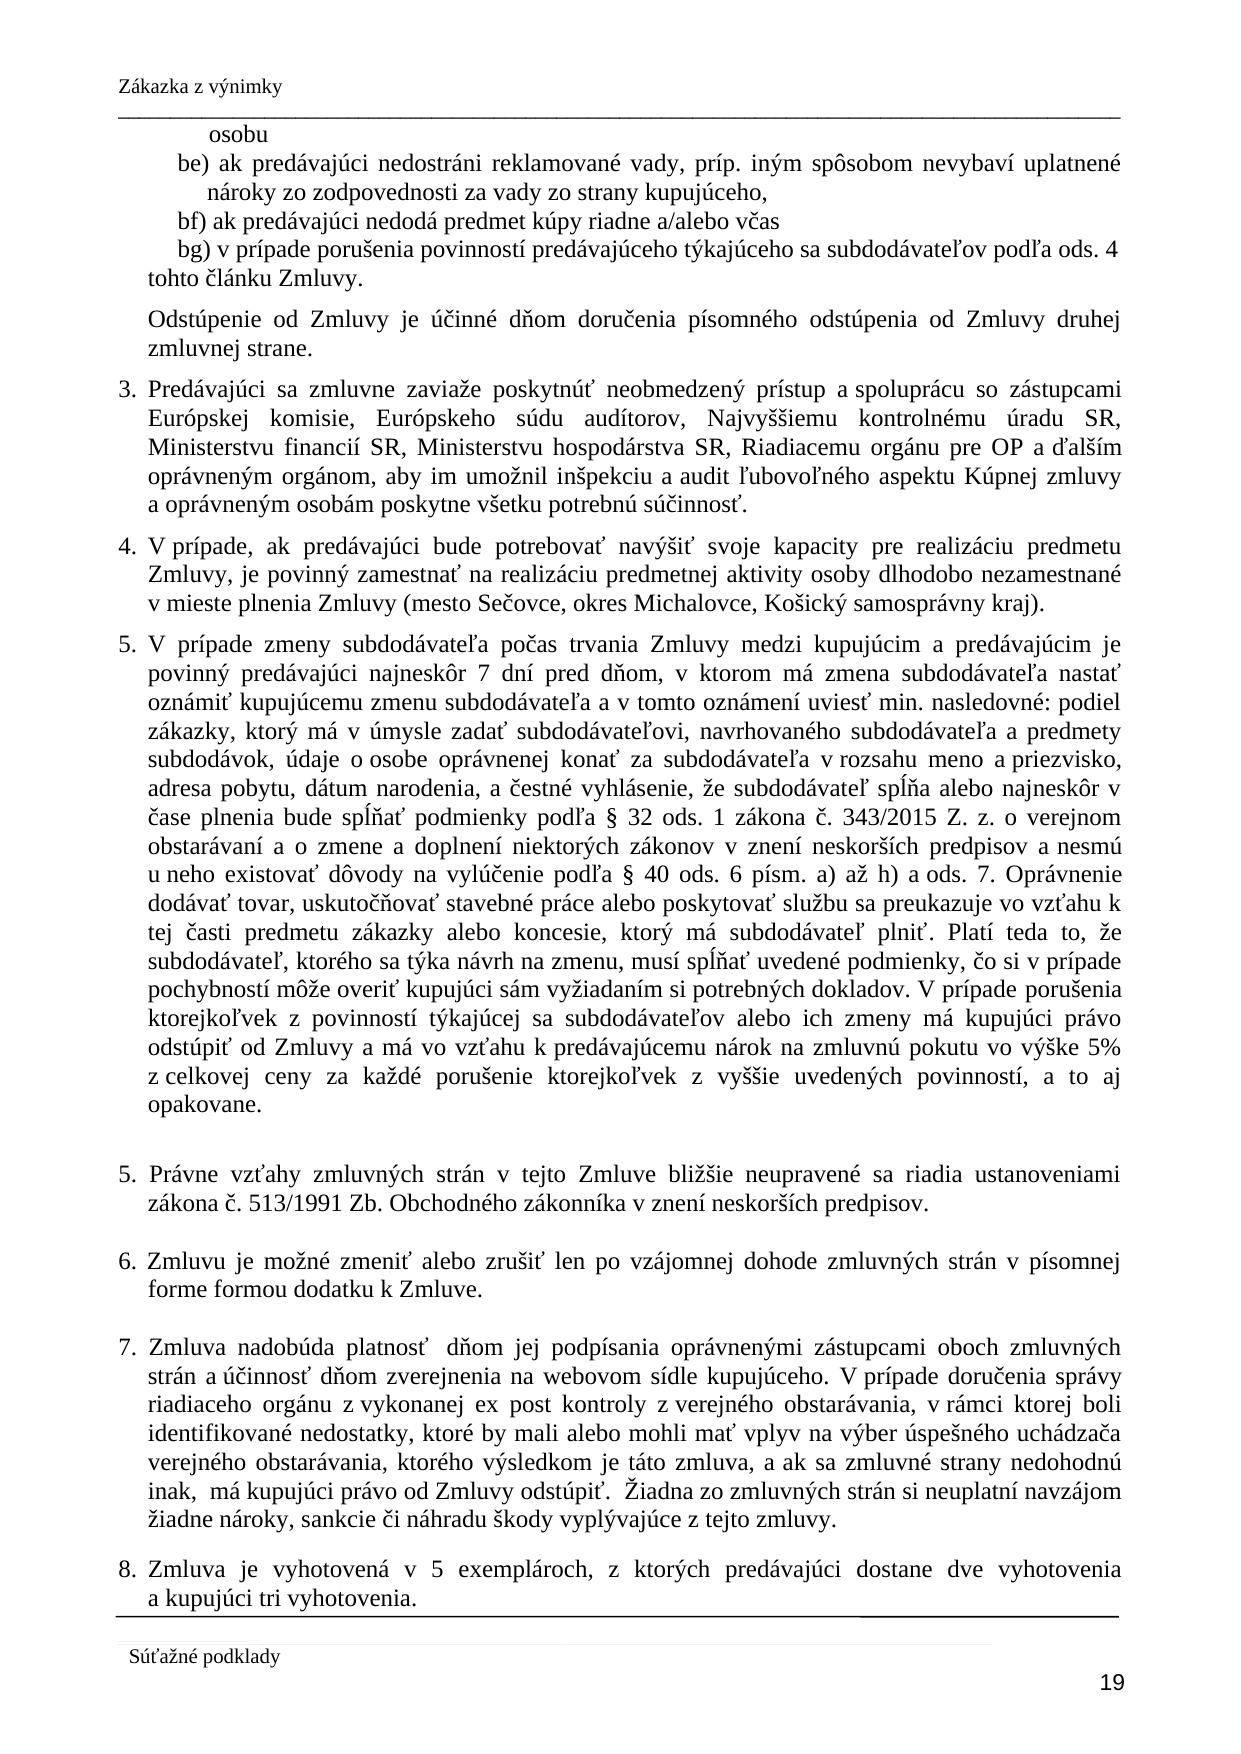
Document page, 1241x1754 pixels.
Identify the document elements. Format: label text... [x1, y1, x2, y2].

list V prípade zmeny subdodávateľa počas trvania Zmluvy medzi kupujúcim a predávajúcim je povinný predávajúci najneskôr 7 dní pred dňom, v ktorom má zmena subdodávateľa nastať oznámiť kupujúcemu zmenu subdodávateľa a v tomto oznámení uviesť min. nasledovné: podiel zákazky, ktorý má v úmysle zadať subdodávateľovi, navrhovaného subdodávateľa a predmety subdodávok, údaje o osobe oprávnenej konať za subdodávateľa v rozsahu meno a priezvisko, adresa pobytu, dátum narodenia, a čestné vyhlásenie, že subdodávateľ spĺňa alebo najneskôr v čase plnenia bude spĺňať podmienky podľa § 32 ods. 1 zákona č. 343/2015 Z. z. o verejnom obstarávaní a o zmene a doplnení niektorých zákonov v znení neskorších predpisov a nesmú u neho existovať dôvody na vylúčenie podľa § 40 ods. 6 písm. a) až h) a ods. 7. Oprávnenie dodávať tovar, uskutočňovať stavebné práce alebo poskytovať službu sa preukazuje vo vzťahu k tej časti predmetu zákazky alebo koncesie, ktorý má subdodávateľ plniť. Platí teda to, že subdodávateľ, ktorého sa týka návrh na zmenu, musí spĺňať uvedené podmienky, čo si v prípade pochybností môže overiť kupujúci sám vyžiadaním si potrebných dokladov. V prípade porušenia ktorejkoľvek z povinností týkajúcej sa subdodávateľov alebo ich zmeny má kupujúci právo odstúpiť od Zmluvy a má vo vzťahu k predávajúcemu nárok na zmluvnú pokutu vo výške 5% z celkovej ceny za každé porušenie ktorejkoľvek z vyššie uvedených povinností, a to aj opakovane. [118, 629, 1122, 1118]
list Zmluva je vyhotovená v 5 exemplároch, z ktorých predávajúci dostane dve vyhotovenia a kupujúci tri vyhotovenia. [118, 1554, 1122, 1612]
list V prípade, ak predávajúci bude potrebovať navýšiť svoje kapacity pre realizáciu predmetu Zmluvy, je povinný zamestnať na realizáciu predmetnej aktivity osoby dlhodobo nezamestnané v mieste plnenia Zmluvy (mesto Sečovce, okres Michalovce, Košický samosprávny kraj). [118, 531, 1122, 617]
list bg) v prípade porušenia povinností predávajúceho týkajúceho sa subdodávateľov podľa ods. 4 tohto článku Zmluvy. [148, 234, 1122, 292]
text Odstúpenie od Zmluvy je účinné dňom doručenia písomného odstúpenia od Zmluvy druhej zmluvnej strane. [148, 304, 1122, 362]
text 6. Zmluvu je možné zmeniť alebo zrušiť len po vzájomnej dohode zmluvných strán v písomnej forme formou dodatku k Zmluve. [118, 1246, 1122, 1303]
list Predávajúci sa zmluvne zaviaže poskytnúť neobmedzený prístup a spoluprácu so zástupcami Európskej komisie, Európskeho súdu audítorov, Najvyššiemu kontrolnému úradu SR, Ministerstvu financií SR, Ministerstvu hospodárstva SR, Riadiacemu orgánu pre OP a ďalším oprávneným orgánom, aby im umožnil inšpekciu a audit ľubovoľného aspektu Kúpnej zmluvy a oprávneným osobám poskytne všetku potrebnú súčinnosť. [118, 374, 1122, 518]
text 7. Zmluva nadobúda platnosť dňom jej podpísania oprávnenými zástupcami oboch zmluvných strán a účinnosť dňom zverejnenia na webovom sídle kupujúceho. V prípade doručenia správy riadiaceho orgánu z vykonanej ex post kontroly z verejného obstarávania, v rámci ktorej boli identifikované nedostatky, ktoré by mali alebo mohli mať vplyv na výber úspešného uchádzača verejného obstarávania, ktorého výsledkom je táto zmluva, a ak sa zmluvné strany nedohodnú inak, má kupujúci právo od Zmluvy odstúpiť. Žiadna zo zmluvných strán si neuplatní navzájom žiadne nároky, sankcie či náhradu škody vyplývajúce z tejto zmluvy. [118, 1332, 1122, 1533]
text 5. Právne vzťahy zmluvných strán v tejto Zmluve bližšie neupravené sa riadia ustanoveniami zákona č. 513/1991 Zb. Obchodného zákonníka v znení neskorších predpisov. [118, 1159, 1122, 1217]
list bf) ak predávajúci nedodá predmet kúpy riadne a/alebo včas [148, 206, 1122, 234]
list osobu [177, 119, 1122, 148]
list be) ak predávajúci nedostráni reklamované vady, príp. iným spôsobom nevybaví uplatnené nároky zo zodpovednosti za vady zo strany kupujúceho, [177, 148, 1122, 206]
